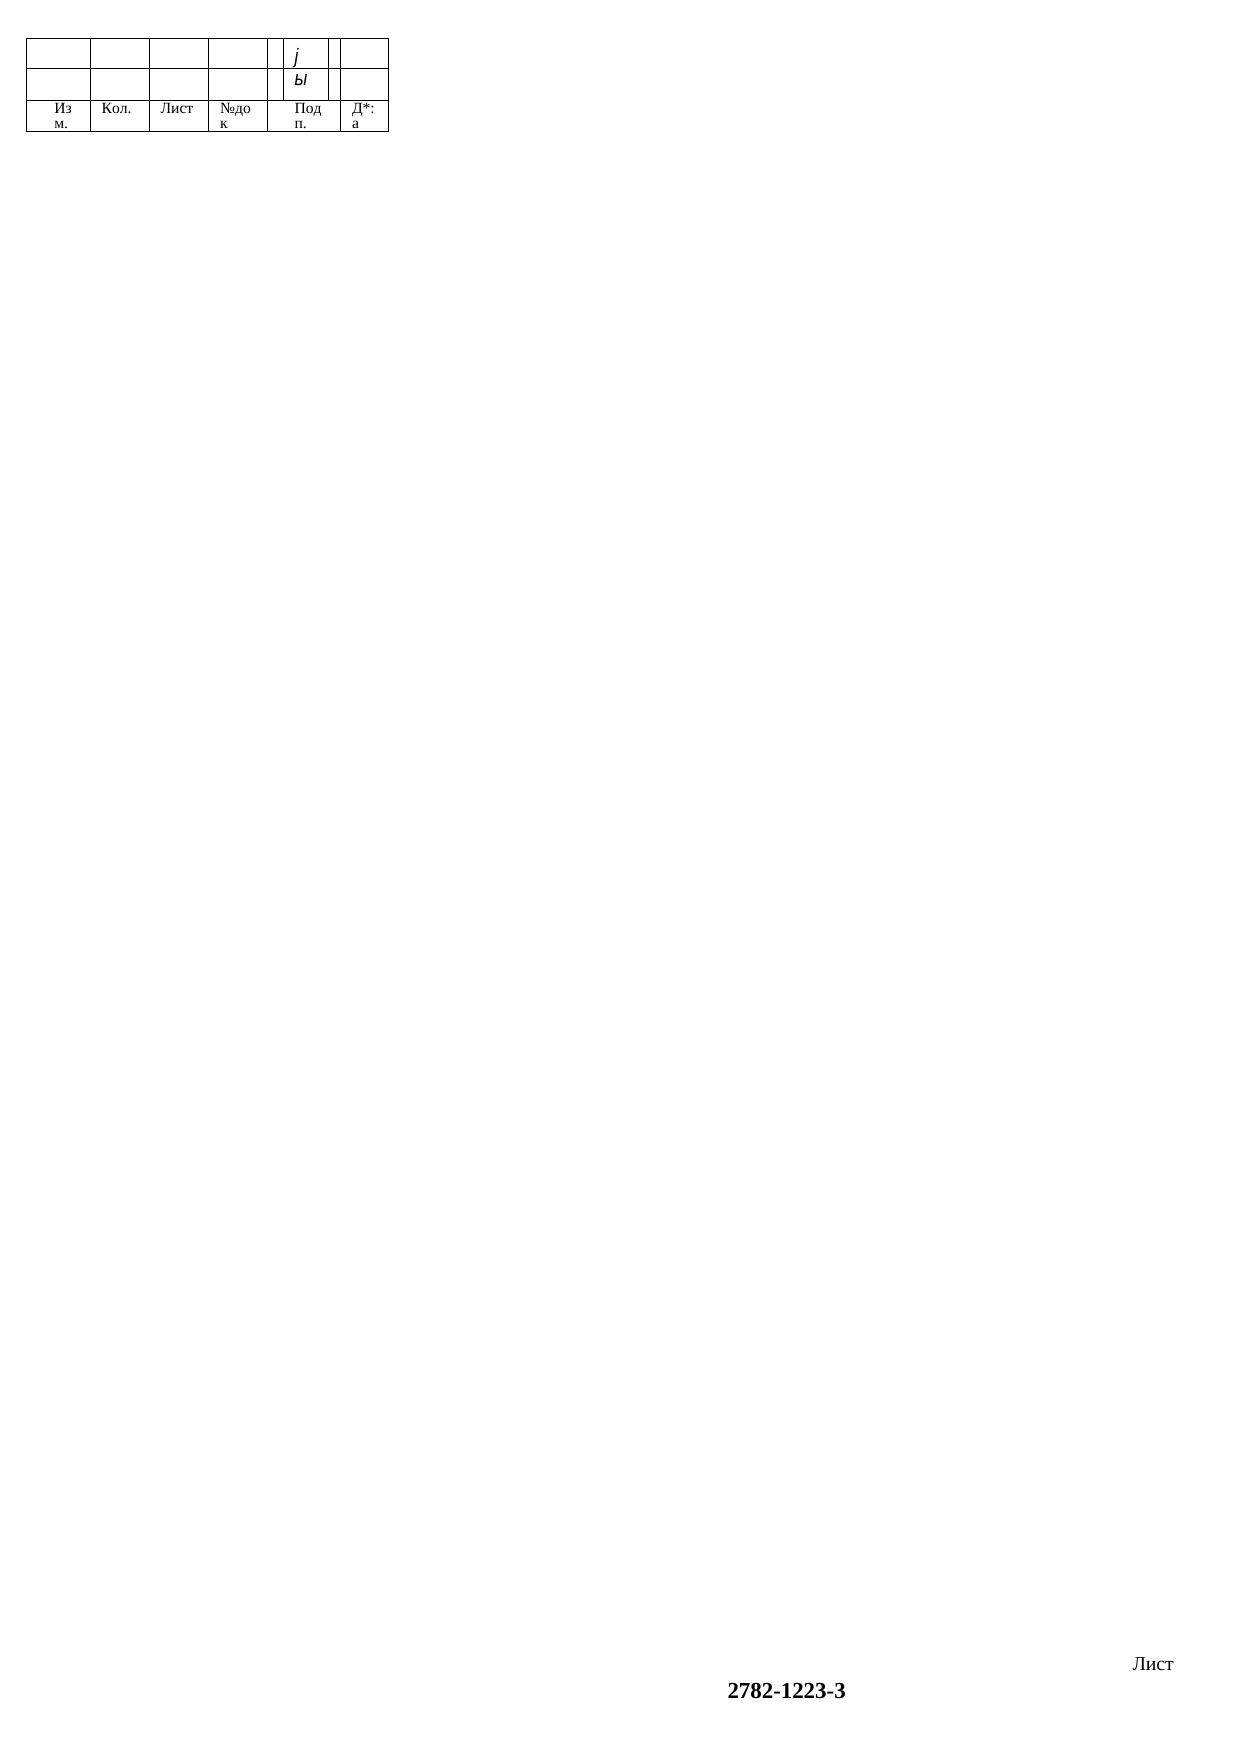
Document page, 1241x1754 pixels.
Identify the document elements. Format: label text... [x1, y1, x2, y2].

table_cell №док [209, 101, 267, 131]
table_cell [150, 69, 208, 99]
table_header [150, 39, 208, 67]
table_cell Изм. [27, 101, 90, 131]
table_cell [27, 69, 90, 99]
table_header [268, 39, 283, 67]
table_cell [209, 69, 267, 99]
table_header j [284, 39, 328, 67]
text 2782-1223-3 [727, 1681, 846, 1703]
table_cell Подп. [283, 101, 340, 131]
table_header [209, 39, 267, 67]
table_cell [268, 101, 283, 131]
table_cell Лист [150, 101, 208, 131]
table_cell [341, 69, 388, 99]
table_cell [329, 69, 340, 99]
table_cell 4 [268, 69, 283, 99]
table_header [341, 39, 388, 67]
table_cell ы [284, 69, 328, 99]
table_cell Д*: а [341, 101, 388, 131]
table_cell [91, 69, 149, 99]
table_header [27, 39, 90, 67]
text Лист [1132, 1655, 1174, 1674]
table_header [91, 39, 149, 67]
table_cell Кол. [91, 101, 149, 131]
